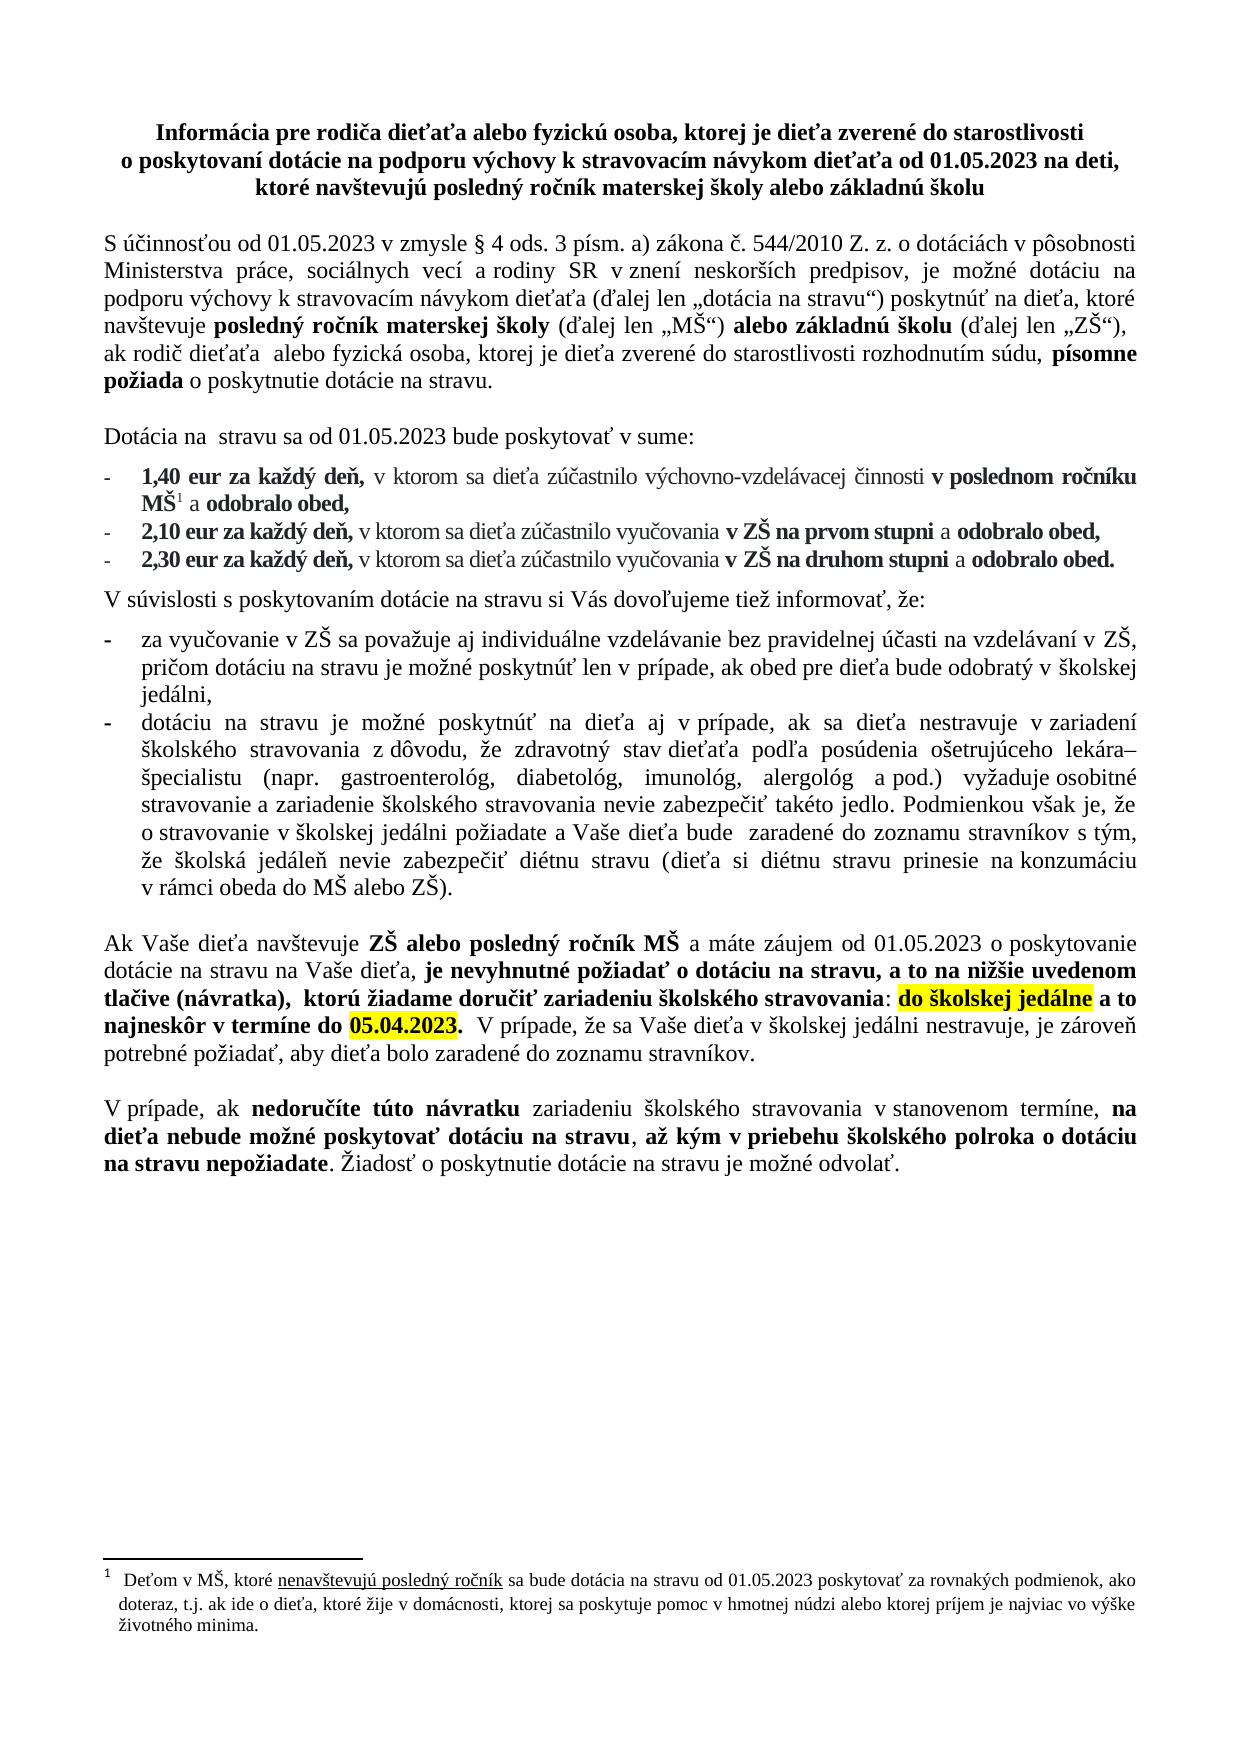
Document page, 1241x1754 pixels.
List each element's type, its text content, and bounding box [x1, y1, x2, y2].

text Informácia pre rodiča dieťaťa alebo fyzickú osoba, ktorej je dieťa zverené do starostlivosti [103, 118, 1137, 146]
list 1,40 eur za každý deň, v ktorom sa dieťa zúčastnilo výchovno-vzdelávacej činnosti v poslednom ročníku MŠ a odobralo obed, [103, 462, 1137, 517]
list dotáciu na stravu je možné poskytnúť na dieťa aj v prípade, ak sa dieťa nestravuje v zariadení školského stravovania z dôvodu, že zdravotný stav dieťaťa podľa posúdenia ošetrujúceho lekára– špecialistu (napr. gastroenterológ, diabetológ, imunológ, alergológ a pod.) vyžaduje osobitné stravovanie a zariadenie školského stravovania nevie zabezpečiť takéto jedlo. Podmienkou však je, že o stravovanie v školskej jedálni požiadate a Vaše dieťa bude zaradené do zoznamu stravníkov s tým, že školská jedáleň nevie zabezpečiť diétnu stravu (dieťa si diétnu stravu prinesie na konzumáciu v rámci obeda do MŠ alebo ZŠ). [103, 708, 1137, 901]
text Ak Vaše dieťa navštevuje ZŠ alebo posledný ročník MŠ a máte záujem od 01.05.2023 o poskytovanie dotácie na stravu na Vaše dieťa, je nevyhnutné požiadať o dotáciu na stravu, a to na nižšie uvedenom tlačive (návratka), ktorú žiadame doručiť zariadeniu školského stravovania: do školskej jedálne a to najneskôr v termíne do 05.04.2023. V prípade, že sa Vaše dieťa v školskej jedálni nestravuje, je zároveň potrebné požiadať, aby dieťa bolo zaradené do zoznamu stravníkov. [103, 928, 1137, 1067]
list 2,30 eur za každý deň, v ktorom sa dieťa zúčastnilo vyučovania v ZŠ na druhom stupni a odobralo obed. [103, 545, 1137, 572]
list 2,10 eur za každý deň, v ktorom sa dieťa zúčastnilo vyučovania v ZŠ na prvom stupni a odobralo obed, [103, 517, 1137, 545]
text V súvislosti s poskytovaním dotácie na stravu si Vás dovoľujeme tiež informovať, že: [103, 585, 1137, 612]
text Dotácia na stravu sa od 01.05.2023 bude poskytovať v sume: [103, 422, 1137, 449]
text V prípade, ak nedoručíte túto návratku zariadeniu školského stravovania v stanovenom termíne, na dieťa nebude možné poskytovať dotáciu na stravu, až kým v priebehu školského polroka o dotáciu na stravu nepožiadate. Žiadosť o poskytnutie dotácie na stravu je možné odvolať. [103, 1094, 1137, 1177]
text o poskytovaní dotácie na podporu výchovy k stravovacím návykom dieťaťa od 01.05.2023 na deti, ktoré navštevujú posledný ročník materskej školy alebo základnú školu [103, 146, 1137, 201]
text S účinnosťou od 01.05.2023 v zmysle § 4 ods. 3 písm. a) zákona č. 544/2010 Z. z. o dotáciách v pôsobnosti Ministerstva práce, sociálnych vecí a rodiny SR v znení neskorších predpisov, je možné dotáciu na podporu výchovy k stravovacím návykom dieťaťa (ďalej len „dotácia na stravu“) poskytnúť na dieťa, ktoré navštevuje posledný ročník materskej školy (ďalej len „MŠ“) alebo základnú školu (ďalej len „ZŠ“), ak rodič dieťaťa alebo fyzická osoba, ktorej je dieťa zverené do starostlivosti rozhodnutím súdu, písomne požiada o poskytnutie dotácie na stravu. [103, 228, 1137, 394]
list za vyučovanie v ZŠ sa považuje aj individuálne vzdelávanie bez pravidelnej účasti na vzdelávaní v ZŠ, pričom dotáciu na stravu je možné poskytnúť len v prípade, ak obed pre dieťa bude odobratý v školskej jedálni, [103, 625, 1137, 708]
